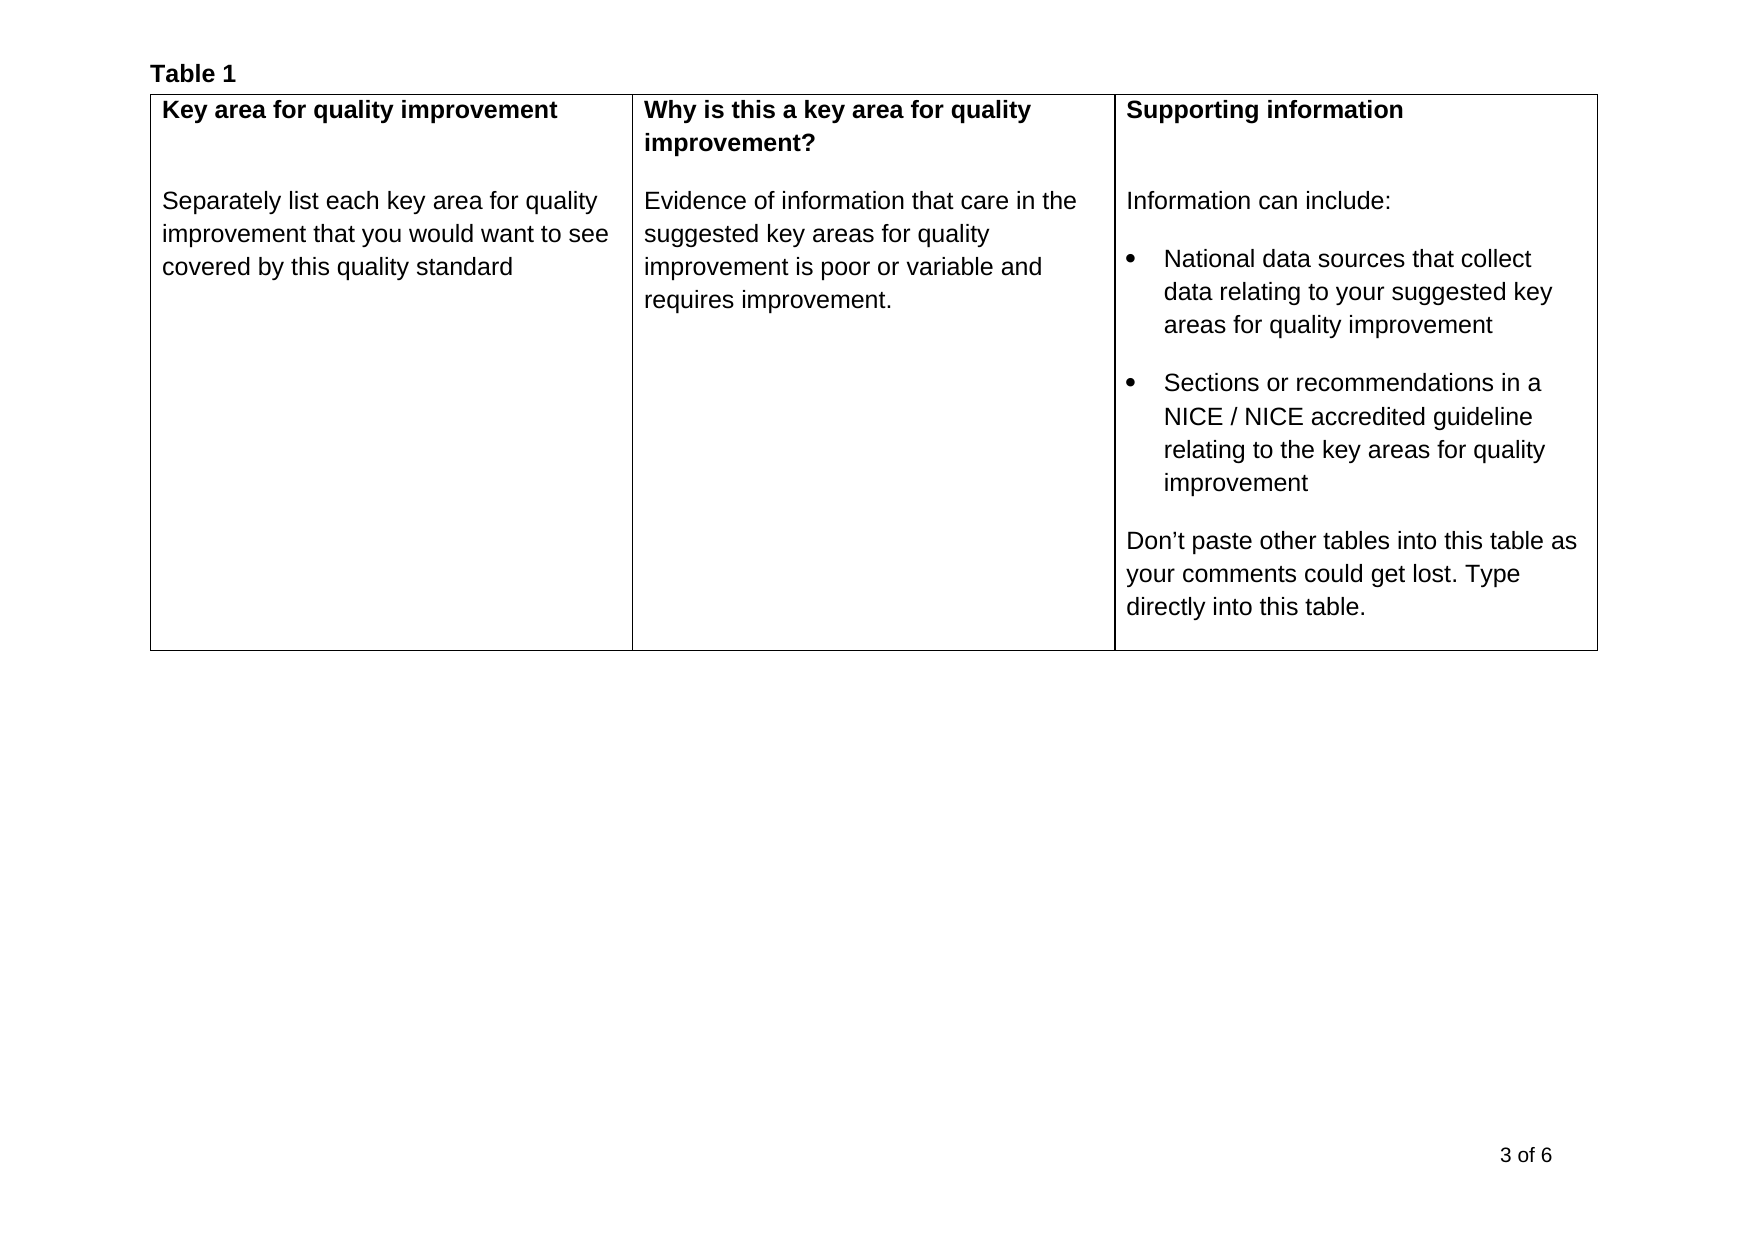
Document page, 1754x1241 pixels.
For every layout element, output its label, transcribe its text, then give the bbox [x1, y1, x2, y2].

table_cell Information can include: National data sources that collect data relating to your suggested key areas for quality improvement Sections or recommendations in a NICE / NICE accredited guideline relating to the key areas for quality improvement Don’t paste other tables into this table as your comments could get lost. Type directly into this table. [1116, 186, 1597, 650]
table_cell Evidence of information that care in the suggested key areas for quality improvement is poor or variable and requires improvement. [633, 186, 1114, 650]
subtitle Table 1 [150, 59, 1604, 88]
table_header Why is this a key area for quality improvement? [633, 95, 1114, 186]
table_header Key area for quality improvement [151, 95, 632, 186]
table_cell Separately list each key area for quality improvement that you would want to see covered by this quality standard [151, 186, 632, 650]
table_header Supporting information [1116, 95, 1597, 186]
